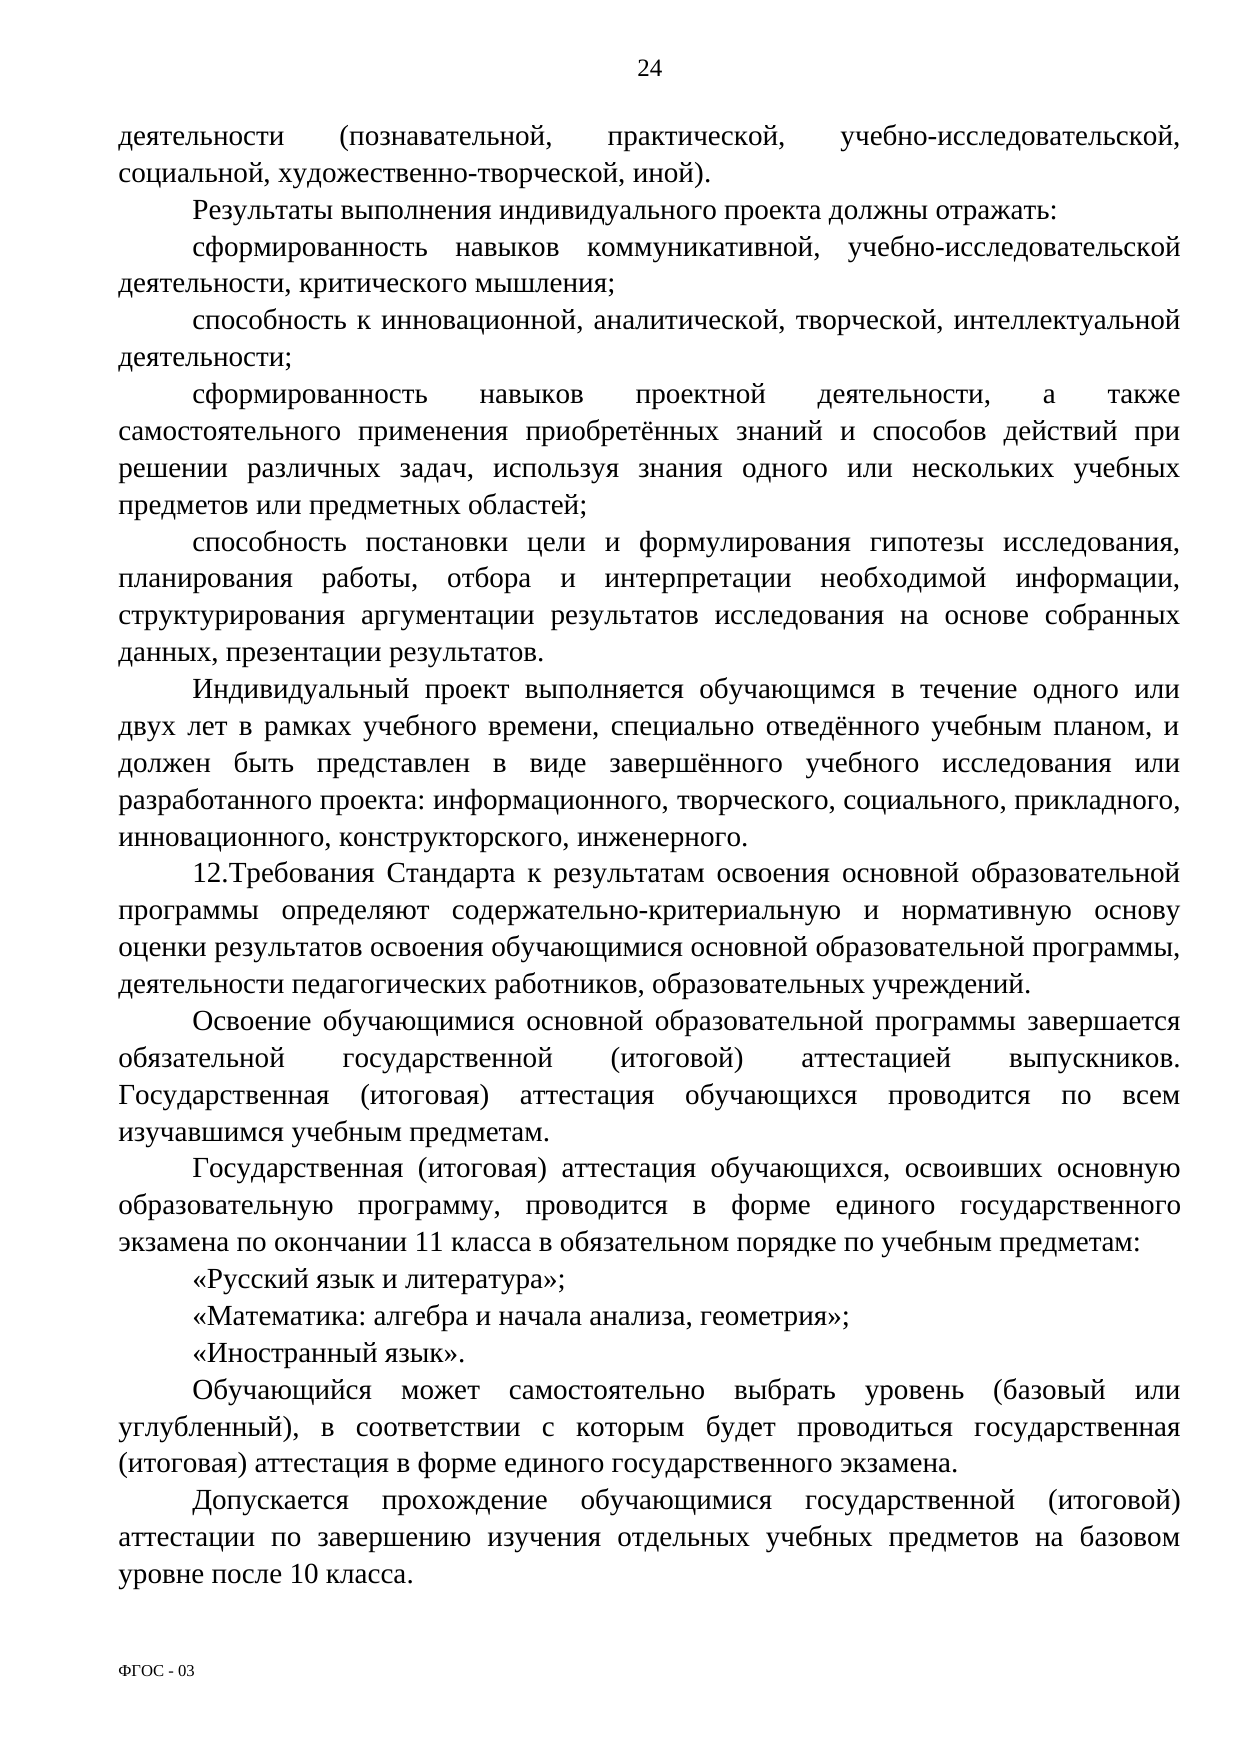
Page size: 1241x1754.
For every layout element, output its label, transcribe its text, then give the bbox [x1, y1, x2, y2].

text способность постановки цели и формулирования гипотезы исследования, планирования работы, отбора и интерпретации необходимой информации, структурирования аргументации результатов исследования на основе собранных данных, презентации результатов. [118, 524, 1181, 668]
text «Математика: алгебра и начала анализа, геометрия»; [118, 1298, 1181, 1332]
text Освоение обучающимися основной образовательной программы завершается обязательной государственной (итоговой) аттестацией выпускников. Государственная (итоговая) аттестация обучающихся проводится по всем изучавшимся учебным предметам. [118, 1003, 1181, 1147]
text сформированность навыков коммуникативной, учебно-исследовательской деятельности, критического мышления; [118, 229, 1181, 299]
text Индивидуальный проект выполняется обучающимся в течение одного или двух лет в рамках учебного времени, специально отведённого учебным планом, и должен быть представлен в виде завершённого учебного исследования или разработанного проекта: информационного, творческого, социального, прикладного, инновационного, конструкторского, инженерного. [118, 671, 1181, 852]
text «Русский язык и литература»; [118, 1261, 1181, 1295]
text «Иностранный язык». [118, 1335, 1181, 1368]
text Обучающийся может самостоятельно выбрать уровень (базовый или углубленный), в соответствии с которым будет проводиться государственная (итоговая) аттестация в форме единого государственного экзамена. [118, 1372, 1181, 1479]
text 12.Требования Стандарта к результатам освоения основной образовательной программы определяют содержательно-критериальную и нормативную основу оценки результатов освоения обучающимися основной образовательной программы, деятельности педагогических работников, образовательных учреждений. [118, 856, 1181, 1000]
text Допускается прохождение обучающимися государственной (итоговой) аттестации по завершению изучения отдельных учебных предметов на базовом уровне после 10 класса. [118, 1482, 1181, 1590]
text Результаты выполнения индивидуального проекта должны отражать: [118, 192, 1181, 225]
text сформированность навыков проектной деятельности, а также самостоятельного применения приобретённых знаний и способов действий при решении различных задач, используя знания одного или нескольких учебных предметов или предметных областей; [118, 376, 1181, 520]
text Государственная (итоговая) аттестация обучающихся, освоивших основную образовательную программу, проводится в форме единого государственного экзамена по окончании 11 класса в обязательном порядке по учебным предметам: [118, 1151, 1181, 1258]
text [118, 118, 1181, 188]
text способность к инновационной, аналитической, творческой, интеллектуальной деятельности; [118, 302, 1181, 373]
